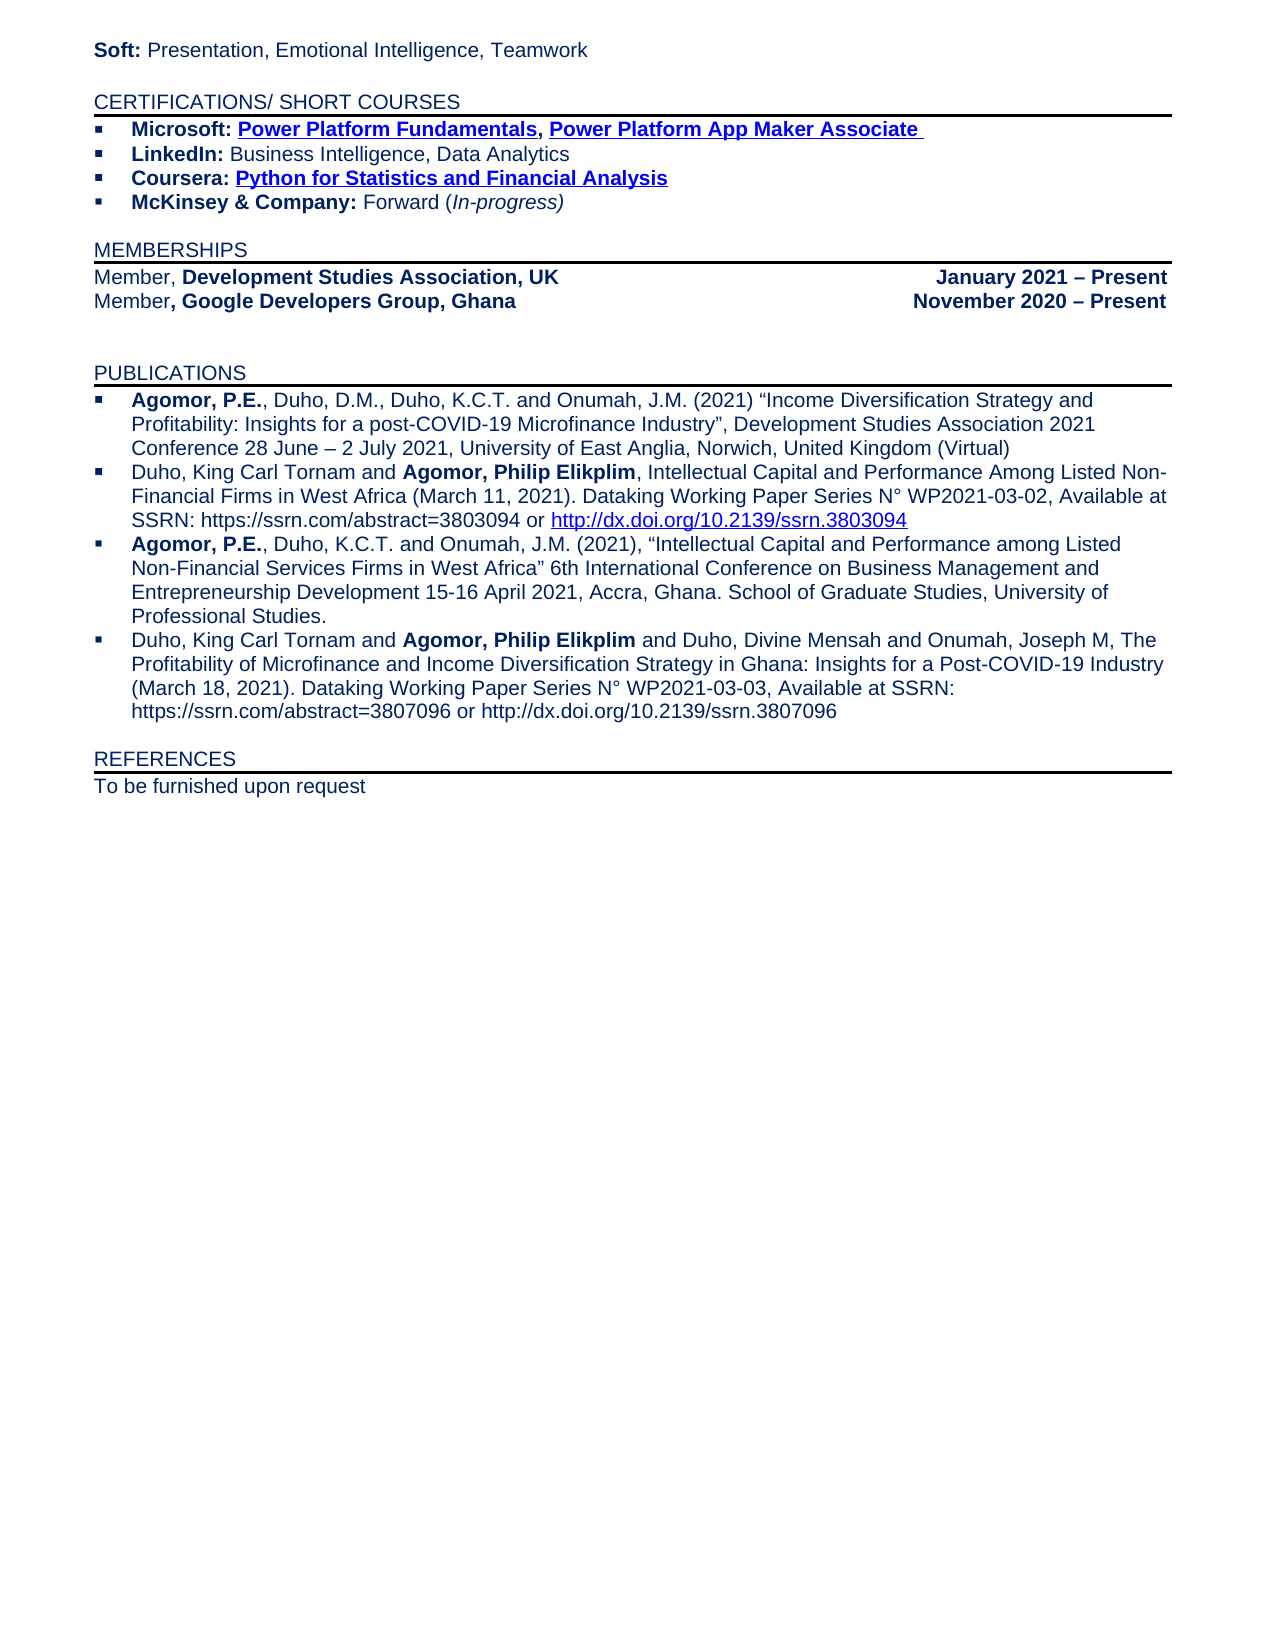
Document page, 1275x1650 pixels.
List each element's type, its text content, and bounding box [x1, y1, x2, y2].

text To be furnished upon request [94, 774, 1172, 798]
list Coursera: Python for Statistics and Financial Analysis [94, 165, 1172, 189]
list LinkedIn: Business Intelligence, Data Analytics [94, 141, 1172, 165]
list Duho, King Carl Tornam and Agomor, Philip Elikplim and Duho, Divine Mensah and Onumah, Joseph M, The Profitability of Microfinance and Income Diversification Strategy in Ghana: Insights for a Post-COVID-19 Industry (March 18, 2021). Dataking Working Paper Series N° WP2021-03-03, Available at SSRN: https://ssrn.com/abstract=3807096 or http://dx.doi.org/10.2139/ssrn.3807096 [94, 627, 1172, 723]
text REFERENCES [94, 747, 1172, 771]
list Agomor, P.E., Duho, D.M., Duho, K.C.T. and Onumah, J.M. (2021) “Income Diversification Strategy and Profitability: Insights for a post-COVID-19 Microfinance Industry”, Development Studies Association 2021 Conference 28 June – 2 July 2021, University of East Anglia, Norwich, United Kingdom (Virtual) [94, 387, 1172, 459]
text Member, Development Studies Association, UK January 2021 – Present [94, 264, 1172, 288]
text Member, Google Developers Group, Ghana November 2020 – Present [94, 288, 1172, 312]
list Duho, King Carl Tornam and Agomor, Philip Elikplim, Intellectual Capital and Performance Among Listed Non-Financial Firms in West Africa (March 11, 2021). Dataking Working Paper Series N° WP2021-03-02, Available at SSRN: https://ssrn.com/abstract=3803094 or http://dx.doi.org/10.2139/ssrn.3803094 [94, 459, 1172, 531]
text MEMBERSHIPS [94, 237, 1172, 261]
list Microsoft: Power Platform Fundamentals, Power Platform App Maker Associate [94, 117, 1172, 141]
text CERTIFICATIONS/ SHORT COURSES [94, 90, 1172, 114]
text Soft: Presentation, Emotional Intelligence, Teamwork [94, 37, 1172, 90]
list Agomor, P.E., Duho, K.C.T. and Onumah, J.M. (2021), “Intellectual Capital and Performance among Listed Non-Financial Services Firms in West Africa” 6th International Conference on Business Management and Entrepreneurship Development 15-16 April 2021, Accra, Ghana. School of Graduate Studies, University of Professional Studies. [94, 531, 1172, 627]
list McKinsey & Company: Forward (In-progress) [94, 189, 1172, 213]
text PUBLICATIONS [94, 360, 1172, 384]
